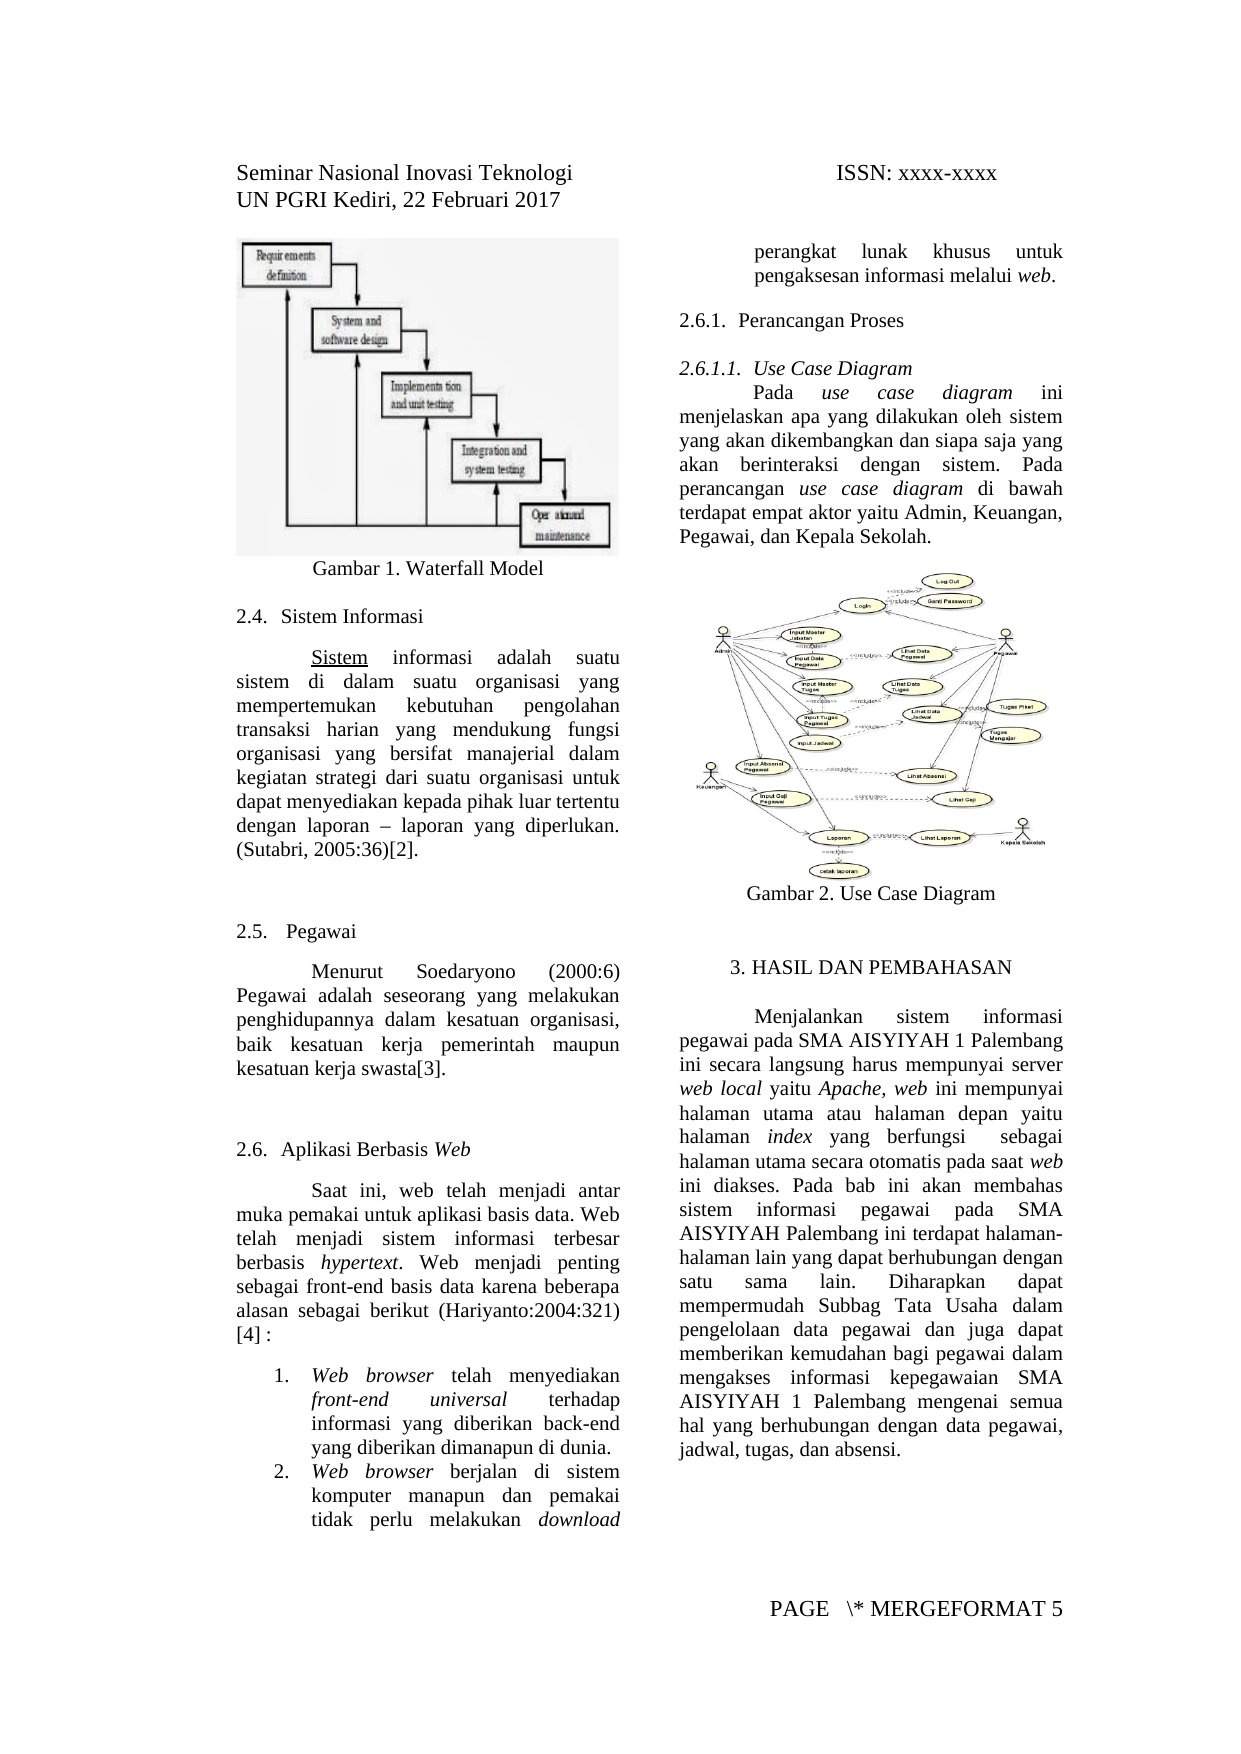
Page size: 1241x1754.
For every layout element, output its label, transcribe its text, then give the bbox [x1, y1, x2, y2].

text Gambar 1. Waterfall Model [236, 556, 620, 580]
list Web browser berjalan di sistem komputer manapun dan pemakai tidak perlu melakukan download perangkat lunak khusus untuk pengaksesan informasi melalui web. [717, 238, 1063, 287]
list Aplikasi Berbasis Web [236, 1137, 620, 1161]
text Saat ini, web telah menjadi antar muka pemakai untuk aplikasi basis data. Web telah menjadi sistem informasi terbesar berbasis hypertext. Web menjadi penting sebagai front-end basis data karena beberapa alasan sebagai berikut (Hariyanto:2004:321)[4] : [236, 1178, 620, 1346]
list Web browser telah menyediakan front-end universal terhadap informasi yang diberikan back-end yang diberikan dimanapun di dunia. [274, 1363, 620, 1459]
text Sistem informasi adalah suatu sistem di dalam suatu organisasi yang mempertemukan kebutuhan pengolahan transaksi harian yang mendukung fungsi organisasi yang bersifat manajerial dalam kegiatan strategi dari suatu organisasi untuk dapat menyediakan kepada pihak luar tertentu dengan laporan – laporan yang diperlukan. (Sutabri, 2005:36)[2]. [236, 644, 620, 861]
list Sistem Informasi [236, 604, 620, 628]
list Use Case Diagram [679, 356, 1063, 380]
list Web browser berjalan di sistem komputer manapun dan pemakai tidak perlu melakukan download perangkat lunak khusus untuk pengaksesan informasi melalui web. [274, 1459, 620, 1531]
list Perancangan Proses [679, 307, 1063, 332]
list Pegawai [236, 918, 620, 943]
subtitle Hasil dan Pembahasan [679, 955, 1063, 979]
picture [695, 572, 1050, 882]
text Menjalankan sistem informasi pegawai pada SMA AISYIYAH 1 Palembang ini secara langsung harus mempunyai server web local yaitu Apache, web ini mempunyai halaman utama atau halaman depan yaitu halaman index yang berfungsi sebagai halaman utama secara otomatis pada saat web ini diakses. Pada bab ini akan membahas sistem informasi pegawai pada SMA AISYIYAH Palembang ini terdapat halaman-halaman lain yang dapat berhubungan dengan satu sama lain. Diharapkan dapat mempermudah Subbag Tata Usaha dalam pengelolaan data pegawai dan juga dapat memberikan kemudahan bagi pegawai dalam mengakses informasi kepegawaian SMA AISYIYAH 1 Palembang mengenai semua hal yang berhubungan dengan data pegawai, jadwal, tugas, dan absensi. [679, 1004, 1063, 1461]
picture [236, 238, 619, 556]
text Pada use case diagram ini menjelaskan apa yang dilakukan oleh sistem yang akan dikembangkan dan siapa saja yang akan berinteraksi dengan sistem. Pada perancangan use case diagram di bawah terdapat empat aktor yaitu Admin, Keuangan, Pegawai, dan Kepala Sekolah. [679, 380, 1063, 548]
text Gambar 2. Use Case Diagram [679, 881, 1063, 905]
text Menurut Soedaryono (2000:6) Pegawai adalah seseorang yang melakukan penghidupannya dalam kesatuan organisasi, baik kesatuan kerja pemerintah maupun kesatuan kerja swasta[3]. [236, 959, 620, 1079]
